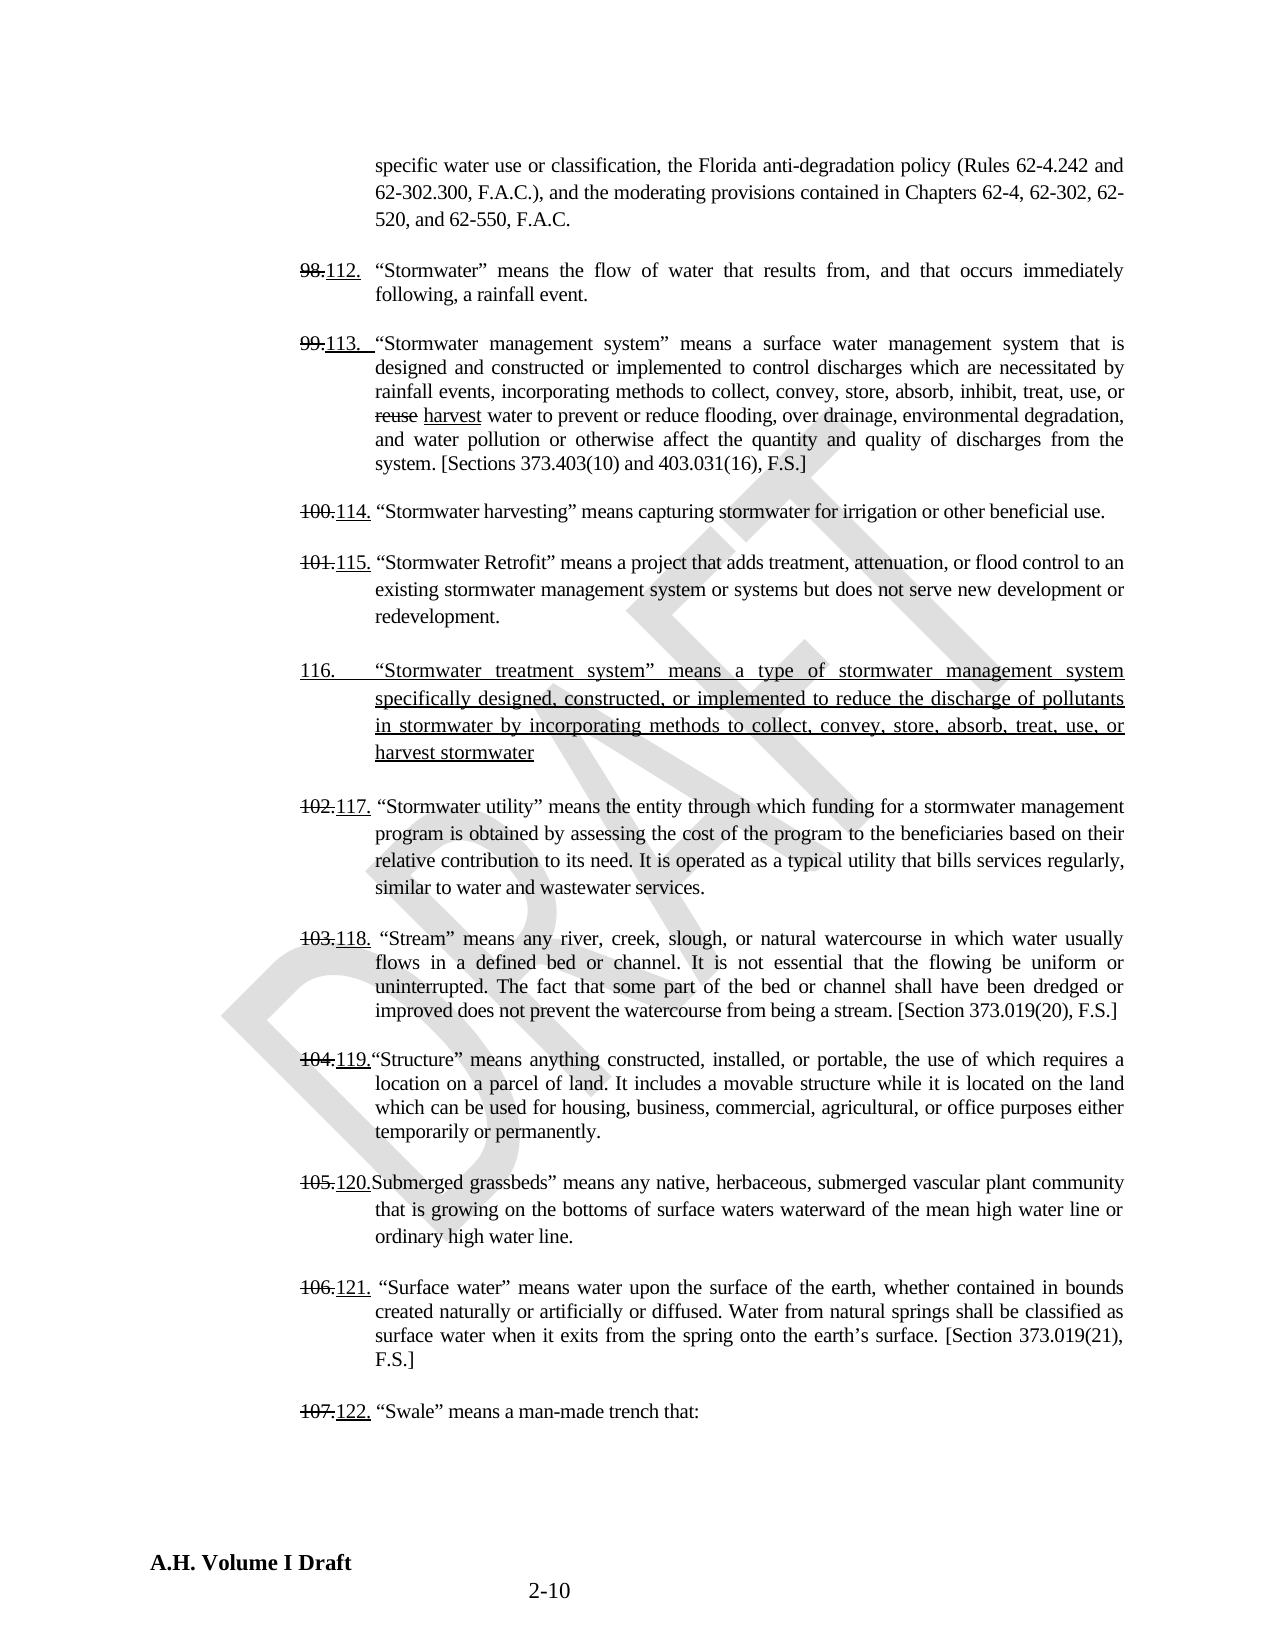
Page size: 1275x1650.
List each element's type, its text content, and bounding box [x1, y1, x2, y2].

text 101.115. “Stormwater Retrofit” means a project that adds treatment, attenuation, or flood control to an existing stormwater management system or systems but does not serve new development or redevelopment. [300, 547, 1125, 628]
list 107.122. “Swale” means a man-made trench that: [300, 1396, 1125, 1423]
list 102.117. “Stormwater utility” means the entity through which funding for a stormwater management program is obtained by assessing the cost of the program to the beneficiaries based on their relative contribution to its need. It is operated as a typical utility that bills services regularly, similar to water and wastewater services. [300, 791, 1125, 899]
list 100.114. “Stormwater harvesting” means capturing stormwater for irrigation or other beneficial use. [300, 499, 1125, 523]
text 116. “Stormwater treatment system” means a type of stormwater management system specifically designed, constructed, or implemented to reduce the discharge of pollutants in stormwater by incorporating methods to collect, convey, store, absorb, treat, use, or harvest stormwater [300, 680, 1125, 764]
text 105.120.Submerged grassbeds” means any native, herbaceous, submerged vascular plant community that is growing on the bottoms of surface waters waterward of the mean high water line or ordinary high water line. [300, 1167, 1125, 1248]
list 104.119.“Structure” means anything constructed, installed, or portable, the use of which requires a location on a parcel of land. It includes a movable structure while it is located on the land which can be used for housing, business, commercial, agricultural, or office purposes either temporarily or permanently. [300, 1047, 1125, 1143]
list 103.118. “Stream” means any river, creek, slough, or natural watercourse in which water usually flows in a defined bed or channel. It is not essential that the flowing be uniform or uninterrupted. The fact that some part of the bed or channel shall have been dredged or improved does not prevent the watercourse from being a stream. [Section 373.019(20), F.S.] [300, 926, 1125, 1022]
text 116. “Stormwater treatment system” means a type of stormwater management system specifically designed, constructed, or implemented to reduce the discharge of pollutants in stormwater by incorporating methods to collect, convey, store, absorb, treat, use, or harvest stormwater [300, 655, 1125, 679]
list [300, 150, 1125, 231]
list 106.121. “Surface water” means water upon the surface of the earth, whether contained in bounds created naturally or artificially or diffused. Water from natural springs shall be classified as surface water when it exits from the spring onto the earth’s surface. [Section 373.019(21), F.S.] [300, 1275, 1125, 1371]
list 98.112. “Stormwater” means the flow of water that results from, and that occurs immediately following, a rainfall event. [300, 258, 1125, 306]
list 99.113. “Stormwater management system” means a surface water management system that is designed and constructed or implemented to control discharges which are necessitated by rainfall events, incorporating methods to collect, convey, store, absorb, inhibit, treat, use, or reuse harvest water to prevent or reduce flooding, over drainage, environmental degradation, and water pollution or otherwise affect the quantity and quality of discharges from the system. [Sections 373.403(10) and 403.031(16), F.S.] [300, 331, 1125, 475]
